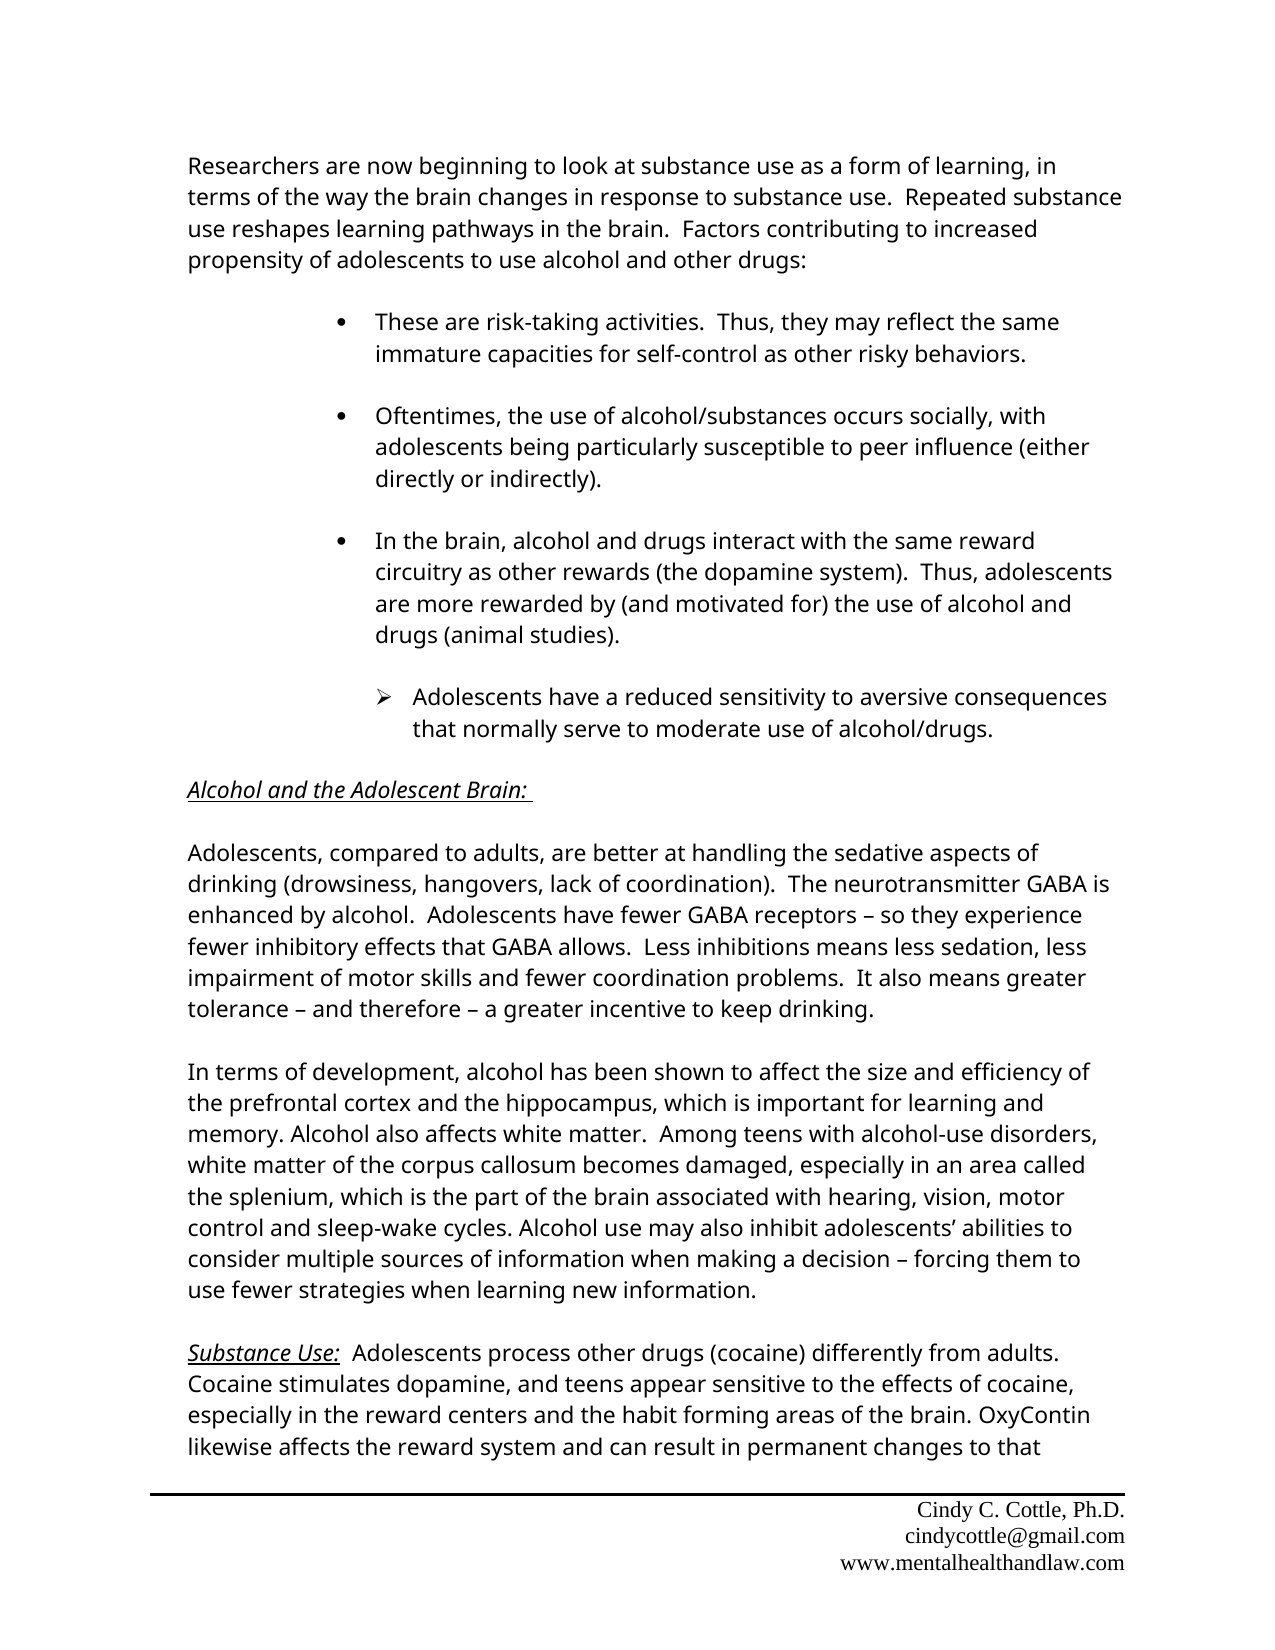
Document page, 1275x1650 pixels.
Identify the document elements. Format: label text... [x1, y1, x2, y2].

text Adolescents, compared to adults, are better at handling the sedative aspects of drinking (drowsiness, hangovers, lack of coordination). The neurotransmitter GABA is enhanced by alcohol. Adolescents have fewer GABA receptors – so they experience fewer inhibitory effects that GABA allows. Less inhibitions means less sedation, less impairment of motor skills and fewer coordination problems. It also means greater tolerance – and therefore – a greater incentive to keep drinking. [187, 774, 1125, 962]
list In the brain, alcohol and drugs interact with the same reward circuitry as other rewards (the dopamine system). Thus, adolescents are more rewarded by (and motivated for) the use of alcohol and drugs (animal studies). [337, 462, 1125, 587]
text Alcohol and the Adolescent Brain: [187, 712, 1125, 743]
list Oftentimes, the use of alcohol/substances occurs socially, with adolescents being particularly susceptible to peer influence (either directly or indirectly). [337, 337, 1125, 431]
text In terms of development, alcohol has been shown to affect the size and efficiency of the prefrontal cortex and the hippocampus, which is important for learning and memory. Alcohol also affects white matter. Among teens with alcohol-use disorders, white matter of the corpus callosum becomes damaged, especially in an area called the splenium, which is the part of the brain associated with hearing, vision, motor control and sleep-wake cycles. Alcohol use may also inhibit adolescents’ abilities to consider multiple sources of information when making a decision – forcing them to use fewer strategies when learning new information. [187, 993, 1125, 1243]
list Adolescents have a reduced sensitivity to aversive consequences that normally serve to moderate use of alcohol/drugs. [375, 619, 1125, 712]
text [187, 150, 1125, 212]
text Substance Use: Adolescents process other drugs (cocaine) differently from adults. Cocaine stimulates dopamine, and teens appear sensitive to the effects of cocaine, especially in the reward centers and the habit forming areas of the brain. OxyContin likewise affects the reward system and can result in permanent changes to that system. OxyContin tricks the brain into keeping more dopamine receptors than needed. [187, 1274, 1125, 1462]
list These are risk-taking activities. Thus, they may reflect the same immature capacities for self-control as other risky behaviors. [337, 244, 1125, 306]
